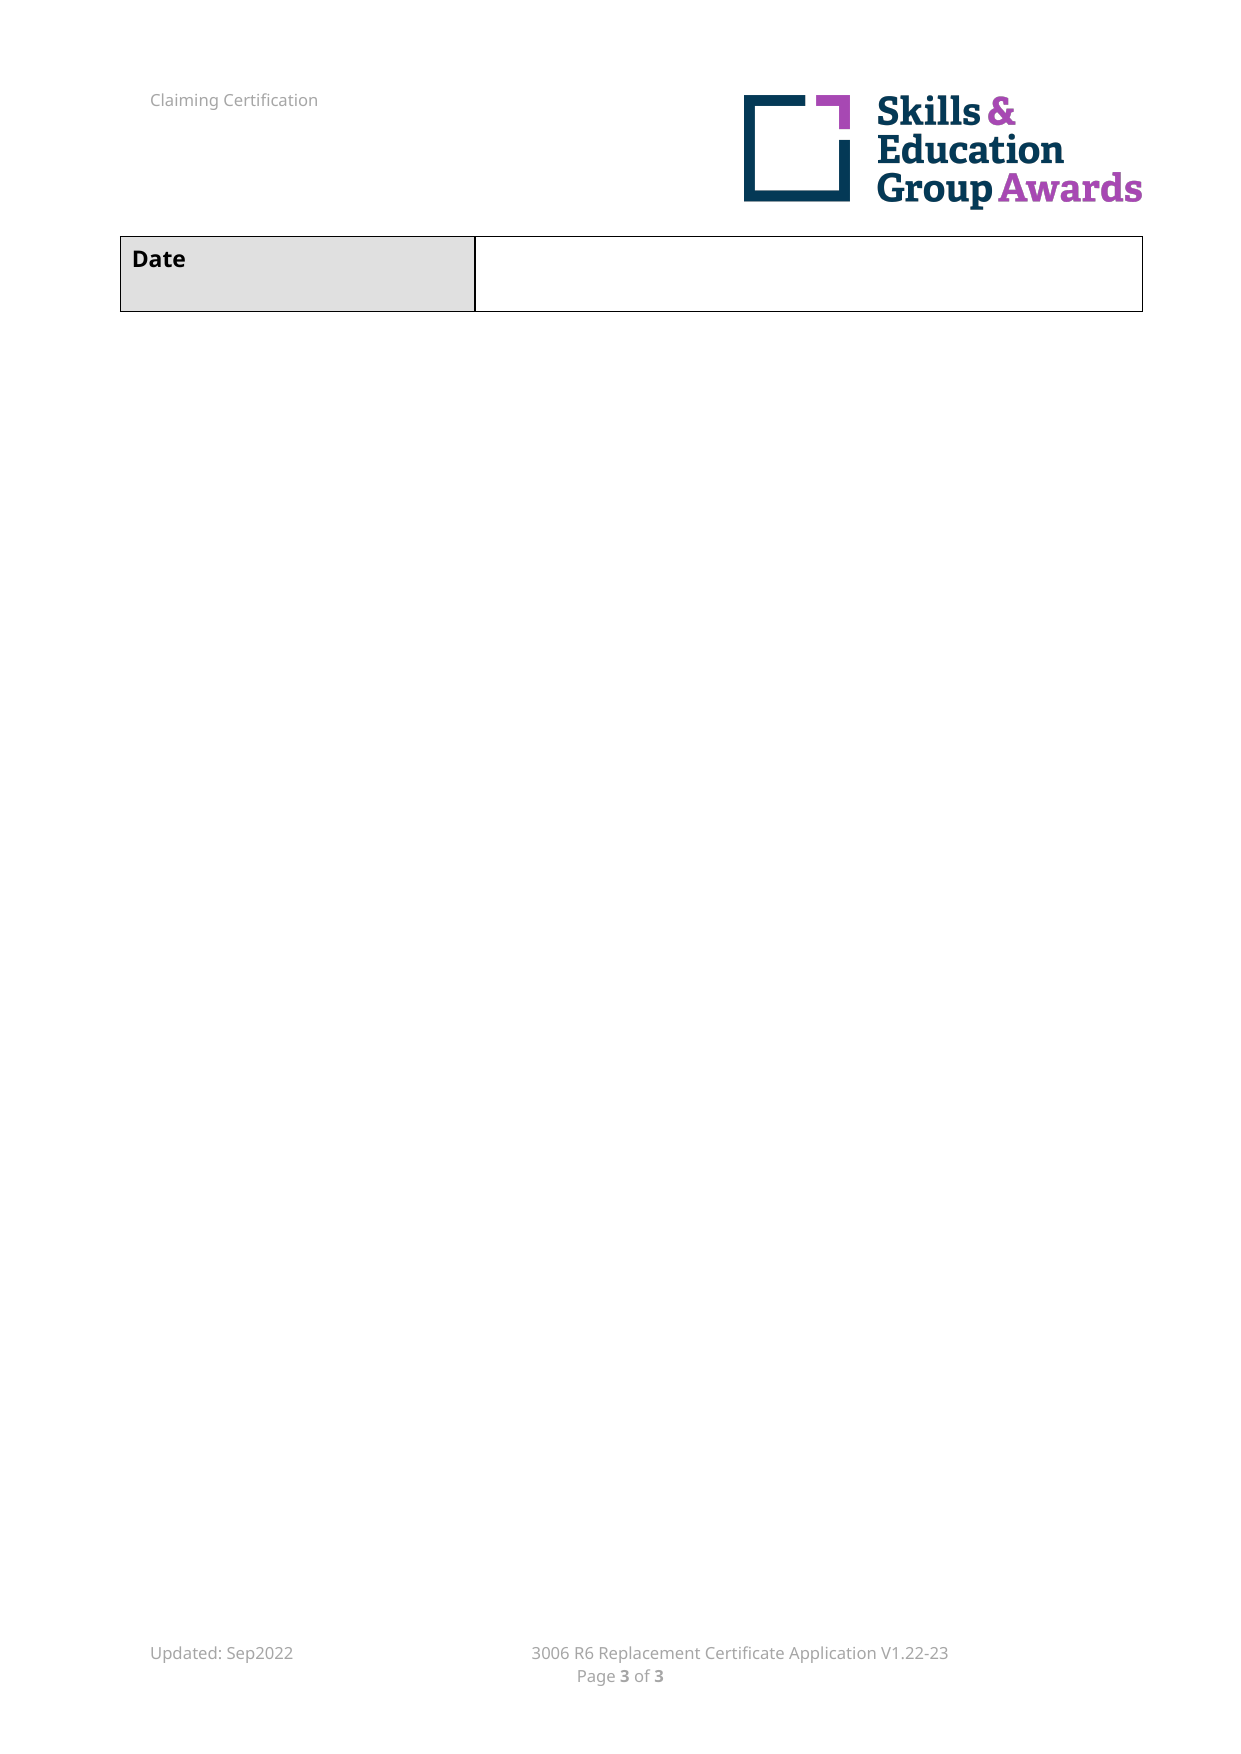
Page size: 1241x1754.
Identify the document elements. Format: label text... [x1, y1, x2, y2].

picture [710, 62, 1167, 234]
table_cell [476, 237, 1142, 311]
table_cell Date [121, 237, 474, 311]
